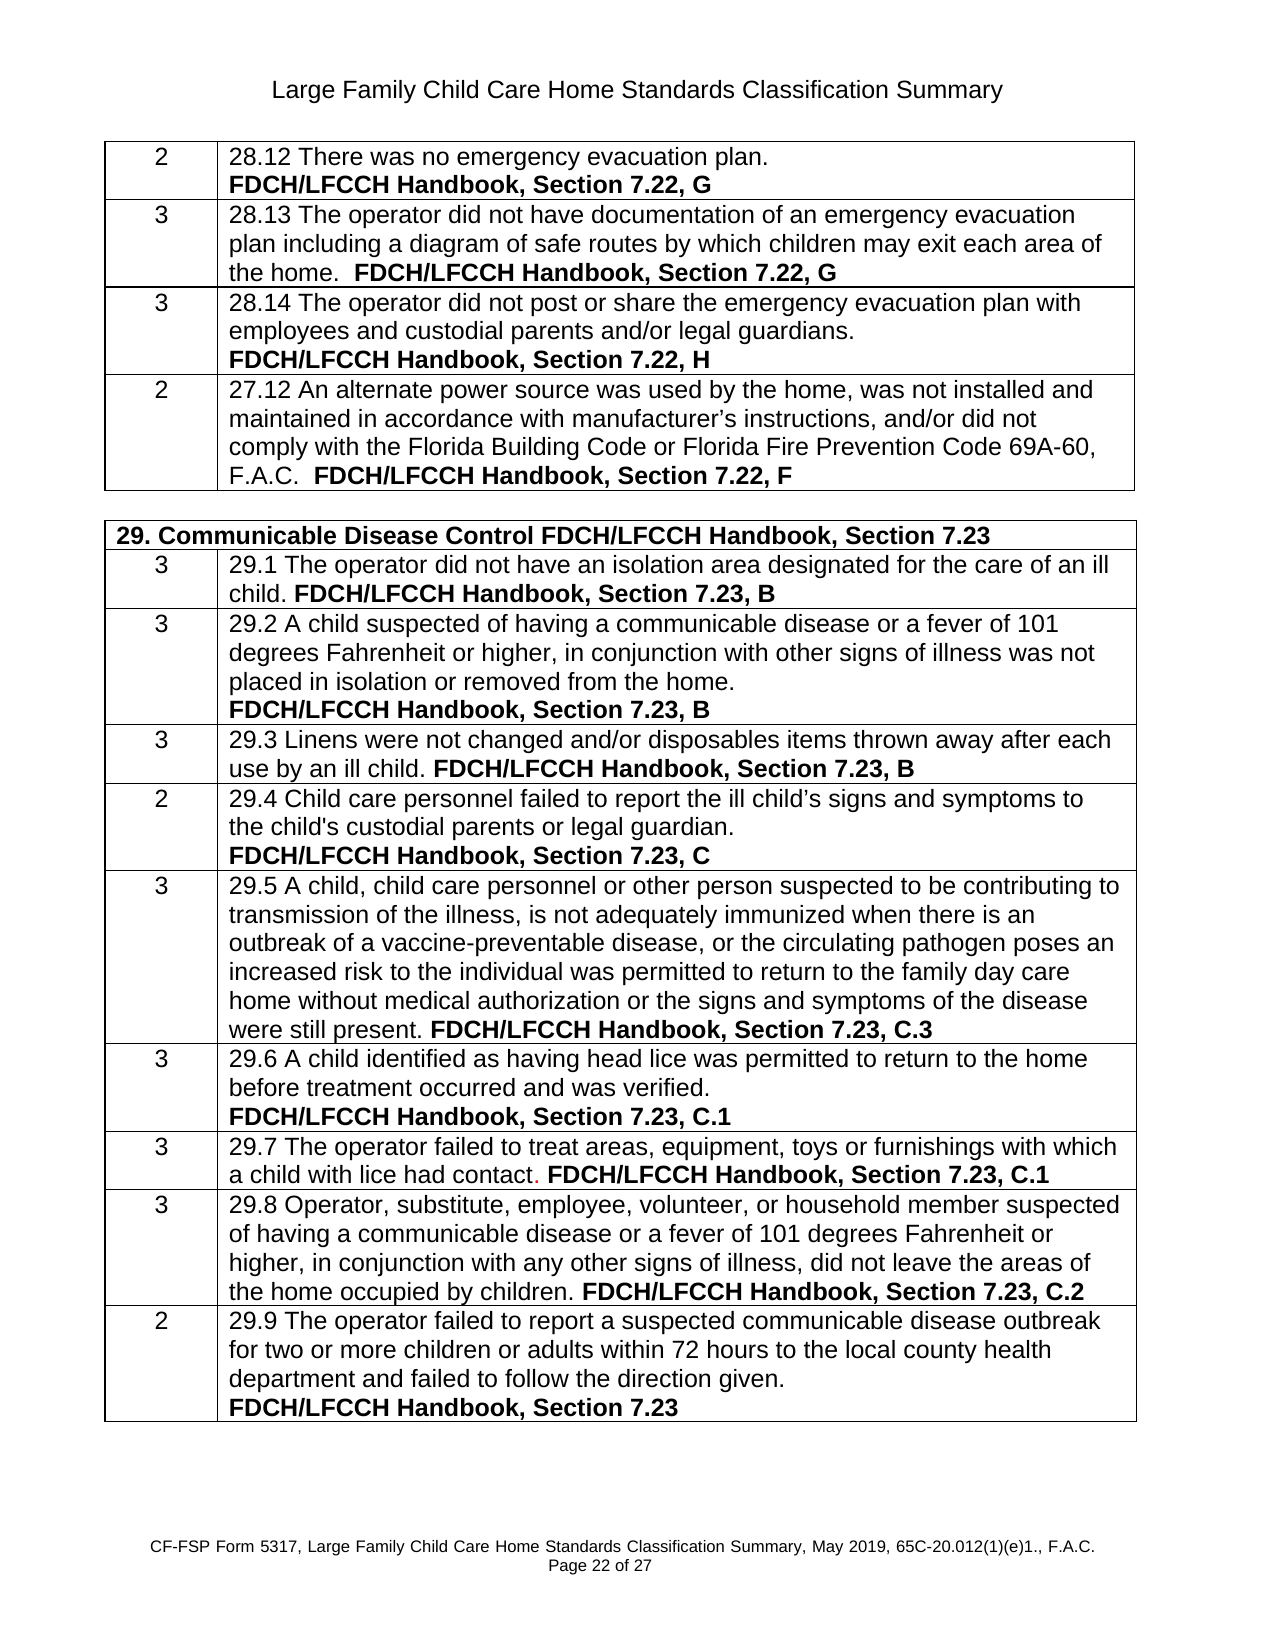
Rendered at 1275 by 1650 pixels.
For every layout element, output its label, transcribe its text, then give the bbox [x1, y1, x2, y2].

table_cell 29.1 The operator did not have an isolation area designated for the care of an ill child. FDCH/LFCCH Handbook, Section 7.23, B [218, 550, 1136, 608]
table_cell 29.4 Child care personnel failed to report the ill child’s signs and symptoms to the child's custodial parents or legal guardian. FDCH/LFCCH Handbook, Section 7.23, C [218, 784, 1136, 870]
table_cell 29.3 Linens were not changed and/or disposables items thrown away after each use by an ill child. FDCH/LFCCH Handbook, Section 7.23, B [218, 725, 1136, 782]
table_header 29. Communicable Disease Control FDCH/LFCCH Handbook, Section 7.23 [106, 521, 1136, 549]
table_cell 29.7 The operator failed to treat areas, equipment, toys or furnishings with which a child with lice had contact. FDCH/LFCCH Handbook, Section 7.23, C.1 [218, 1132, 1136, 1189]
table_cell 3 [106, 725, 217, 782]
table_cell 29.9 The operator failed to report a suspected communicable disease outbreak for two or more children or adults within 72 hours to the local county health department and failed to follow the direction given. FDCH/LFCCH Handbook, Section 7.23 [218, 1306, 1136, 1421]
table_cell 29.5 A child, child care personnel or other person suspected to be contributing to transmission of the illness, is not adequately immunized when there is an outbreak of a vaccine-preventable disease, or the circulating pathogen poses an increased risk to the individual was permitted to return to the family day care home without medical authorization or the signs and symptoms of the disease were still present. FDCH/LFCCH Handbook, Section 7.23, C.3 [218, 871, 1136, 1043]
table_cell 3 [106, 550, 217, 608]
table_cell 29.2 A child suspected of having a communicable disease or a fever of 101 degrees Fahrenheit or higher, in conjunction with other signs of illness was not placed in isolation or removed from the home. FDCH/LFCCH Handbook, Section 7.23, B [218, 609, 1136, 724]
table_cell 3 [106, 871, 217, 1043]
table_cell 29.6 A child identified as having head lice was permitted to return to the home before treatment occurred and was verified. FDCH/LFCCH Handbook, Section 7.23, C.1 [218, 1044, 1136, 1131]
table_cell 3 [106, 609, 217, 724]
table_cell 3 [106, 200, 217, 286]
table_cell 2 [106, 142, 217, 199]
table_cell 3 [106, 1132, 217, 1189]
table_cell 2 [106, 1306, 217, 1421]
table_cell 3 [106, 288, 217, 374]
table_cell 29.8 Operator, substitute, employee, volunteer, or household member suspected of having a communicable disease or a fever of 101 degrees Fahrenheit or higher, in conjunction with any other signs of illness, did not leave the areas of the home occupied by children. FDCH/LFCCH Handbook, Section 7.23, C.2 [218, 1190, 1136, 1305]
table_cell 2 [106, 375, 217, 490]
table_cell 28.14 The operator did not post or share the emergency evacuation plan with employees and custodial parents and/or legal guardians. FDCH/LFCCH Handbook, Section 7.22, H [218, 288, 1134, 374]
table_cell 28.13 The operator did not have documentation of an emergency evacuation plan including a diagram of safe routes by which children may exit each area of the home. FDCH/LFCCH Handbook, Section 7.22, G [218, 200, 1134, 286]
table_cell 28.12 There was no emergency evacuation plan. FDCH/LFCCH Handbook, Section 7.22, G [218, 142, 1134, 199]
table_cell 2 [106, 784, 217, 870]
table_cell 27.12 An alternate power source was used by the home, was not installed and maintained in accordance with manufacturer’s instructions, and/or did not comply with the Florida Building Code or Florida Fire Prevention Code 69A-60, F.A.C. FDCH/LFCCH Handbook, Section 7.22, F [218, 375, 1134, 490]
table_cell 3 [106, 1190, 217, 1305]
table_cell 3 [106, 1044, 217, 1131]
